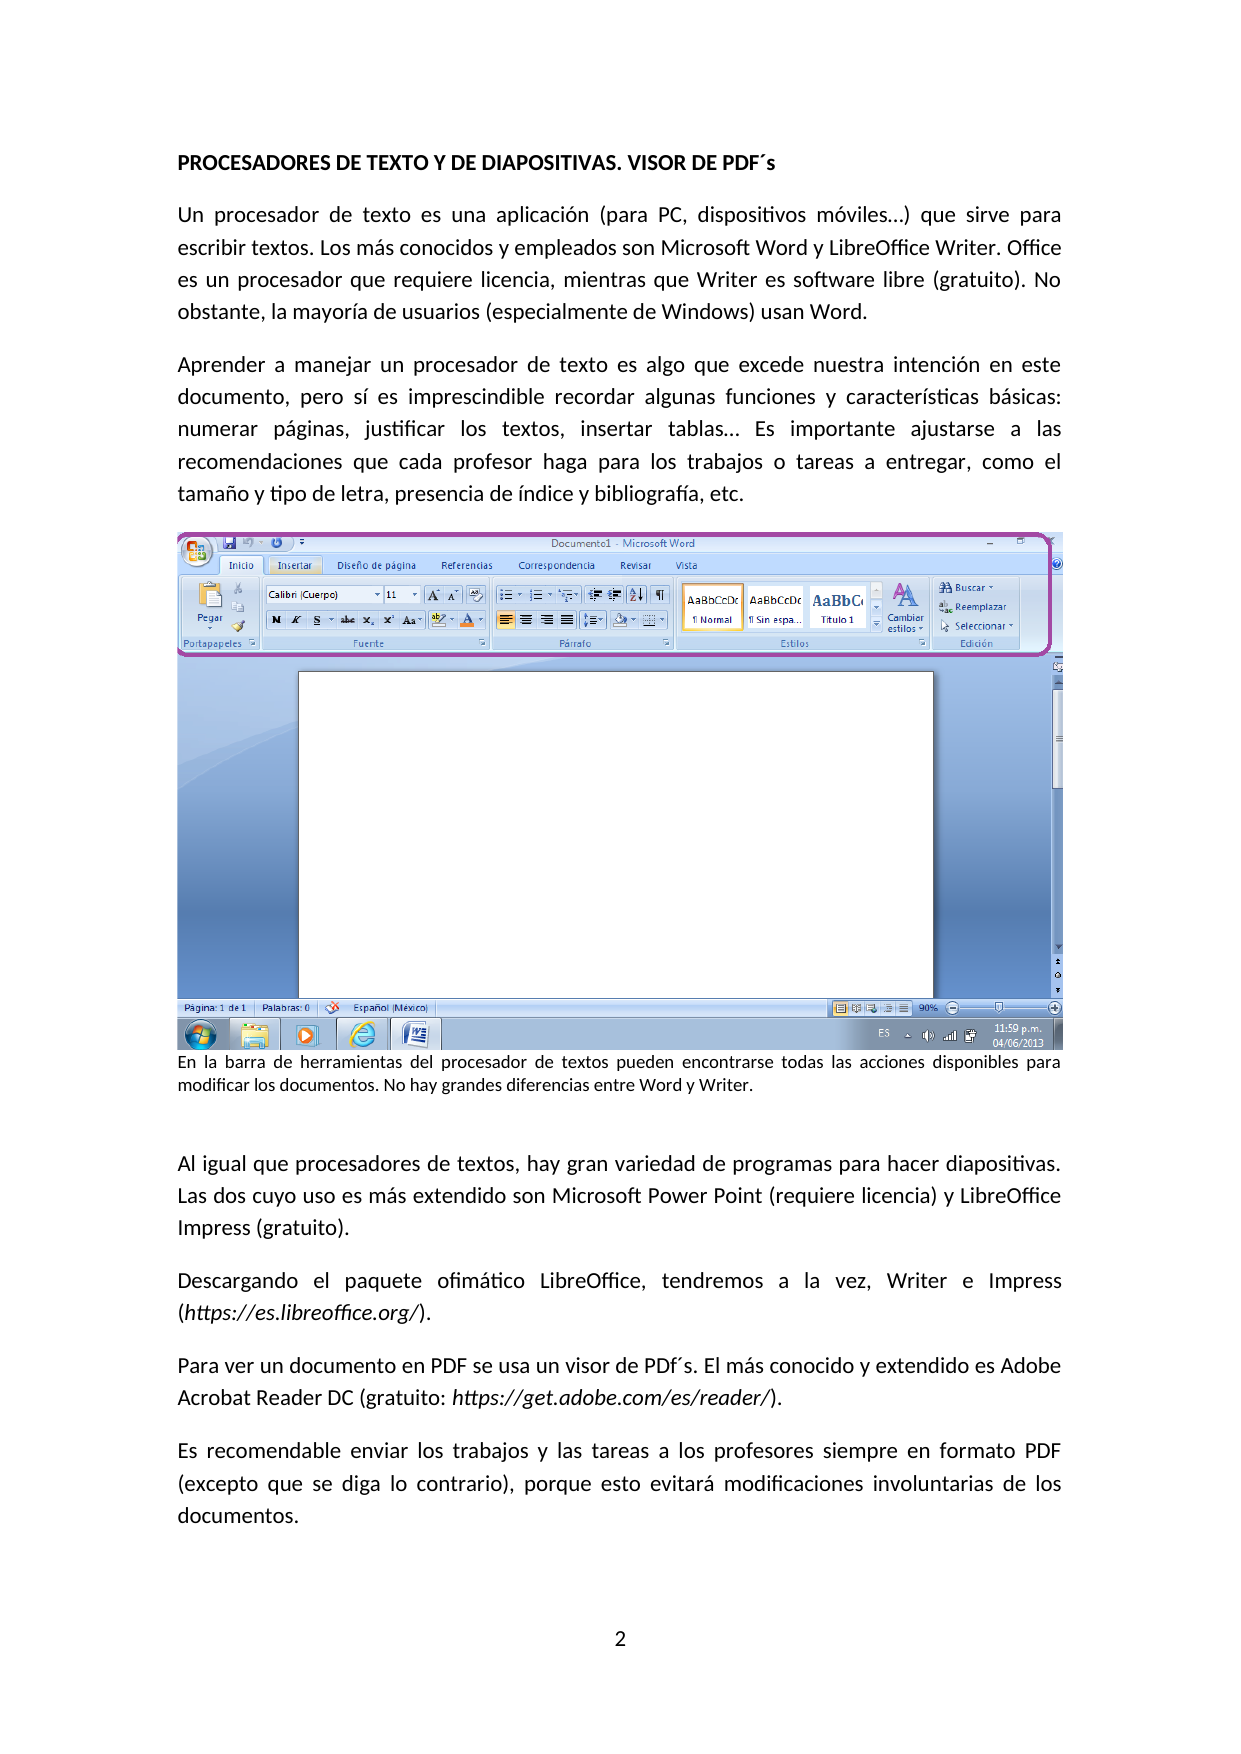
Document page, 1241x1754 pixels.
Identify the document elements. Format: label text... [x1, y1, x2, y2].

text En la barra de herramientas del procesador de textos pueden encontrarse todas las acciones disponibles para modificar los documentos. No hay grandes diferencias entre Word y Writer. [177, 1050, 1063, 1096]
text Descargando el paquete ofimático LibreOffice, tendremos a la vez, Writer e Impress (https://es.libreoffice.org/). [177, 1266, 1063, 1326]
text Aprender a manejar un procesador de texto es algo que excede nuestra intención en este documento, pero sí es imprescindible recordar algunas funciones y características básicas: numerar páginas, justificar los textos, insertar tablas… Es importante ajustarse a las recomendaciones que cada profesor haga para los trabajos o tareas a entregar, como el tamaño y tipo de letra, presencia de índice y bibliografía, etc. [177, 350, 1063, 507]
text Un procesador de texto es una aplicación (para PC, dispositivos móviles…) que sirve para escribir textos. Los más conocidos y empleados son Microsoft Word y LibreOffice Writer. Office es un procesador que requiere licencia, mientras que Writer es software libre (gratuito). No obstante, la mayoría de usuarios (especialmente de Windows) usan Word. [177, 201, 1063, 325]
text PROCESADORES DE TEXTO Y DE DIAPOSITIVAS. VISOR DE PDF´s [177, 148, 1063, 176]
picture [177, 532, 1063, 1050]
text Para ver un documento en PDF se usa un visor de PDf´s. El más conocido y extendido es Adobe Acrobat Reader DC (gratuito: https://get.adobe.com/es/reader/). [177, 1351, 1063, 1411]
text Es recomendable enviar los trabajos y las tareas a los profesores siempre en formato PDF (excepto que se diga lo contrario), porque esto evitará modificaciones involuntarias de los documentos. [177, 1436, 1063, 1529]
text Al igual que procesadores de textos, hay gran variedad de programas para hacer diapositivas. Las dos cuyo uso es más extendido son Microsoft Power Point (requiere licencia) y LibreOffice Impress (gratuito). [177, 1149, 1063, 1241]
